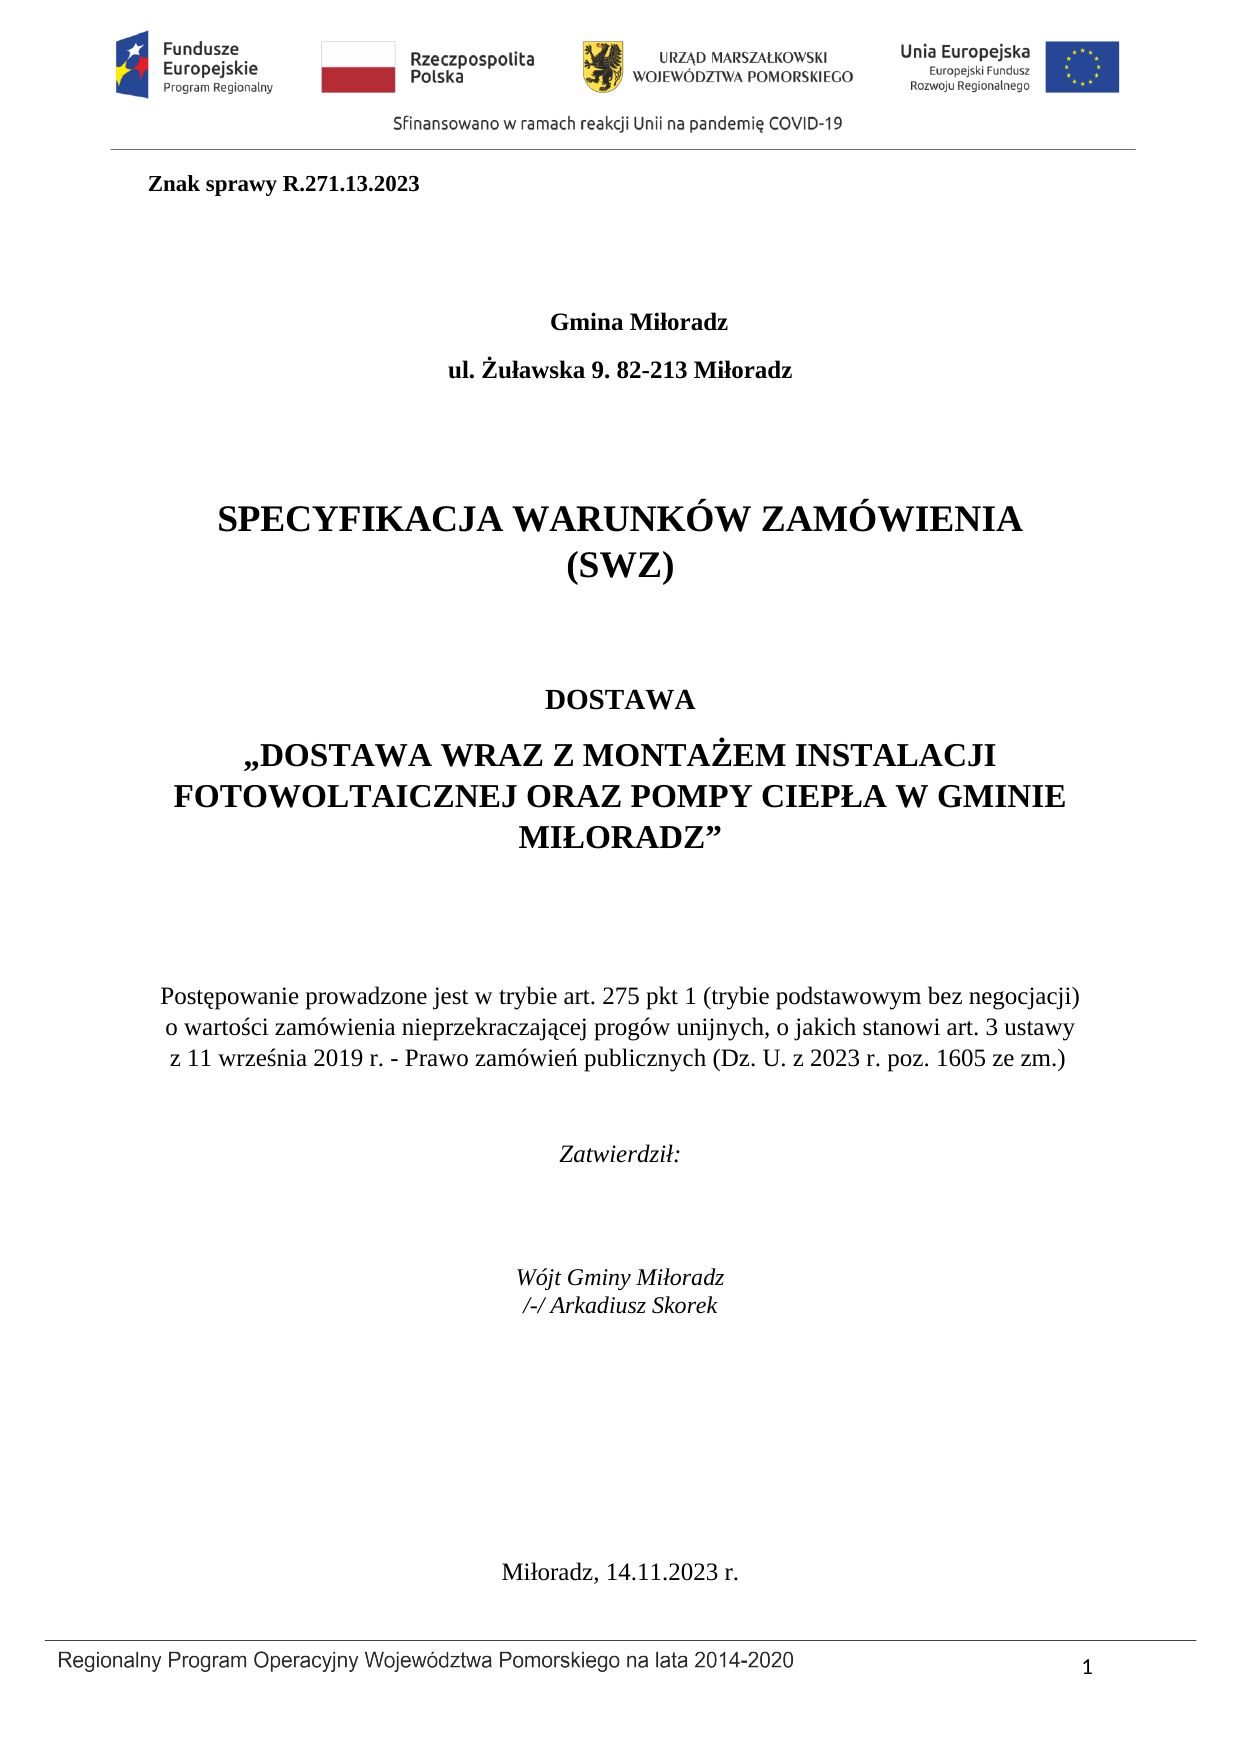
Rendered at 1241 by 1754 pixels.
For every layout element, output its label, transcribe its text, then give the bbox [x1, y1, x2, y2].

text Postępowanie prowadzone jest w trybie art. 275 pkt 1 (trybie podstawowym bez negocjacji) o wartości zamówienia nieprzekraczającej progów unijnych, o jakich stanowi art. 3 ustawy z 11 września 2019 r. - Prawo zamówień publicznych (Dz. U. z 2023 r. poz. 1605 ze zm.) [148, 981, 1093, 1072]
text Wójt Gminy Miłoradz [148, 1263, 1093, 1291]
text SPECYFIKACJA WARUNKÓW ZAMÓWIENIA [148, 496, 1093, 539]
text ul. Żuławska 9. 82-213 Miłoradz [148, 355, 1093, 384]
picture [110, 17, 1136, 150]
text Gmina Miłoradz [185, 307, 1093, 336]
text DOSTAWA [148, 682, 1093, 716]
text Miłoradz, 14.11.2023 r. [148, 1557, 1093, 1586]
text „DOSTAWA WRAZ Z MONTAŻEM INSTALACJI FOTOWOLTAICZNEJ ORAZ POMPY CIEPŁA W GMINIE MIŁORADZ” [148, 735, 1093, 856]
text (SWZ) [148, 543, 1093, 586]
text Znak sprawy R.271.13.2023 [148, 171, 1093, 197]
picture [44, 1640, 1197, 1672]
text /-/ Arkadiusz Skorek [148, 1291, 1093, 1318]
text Zatwierdził: [148, 1139, 1093, 1168]
